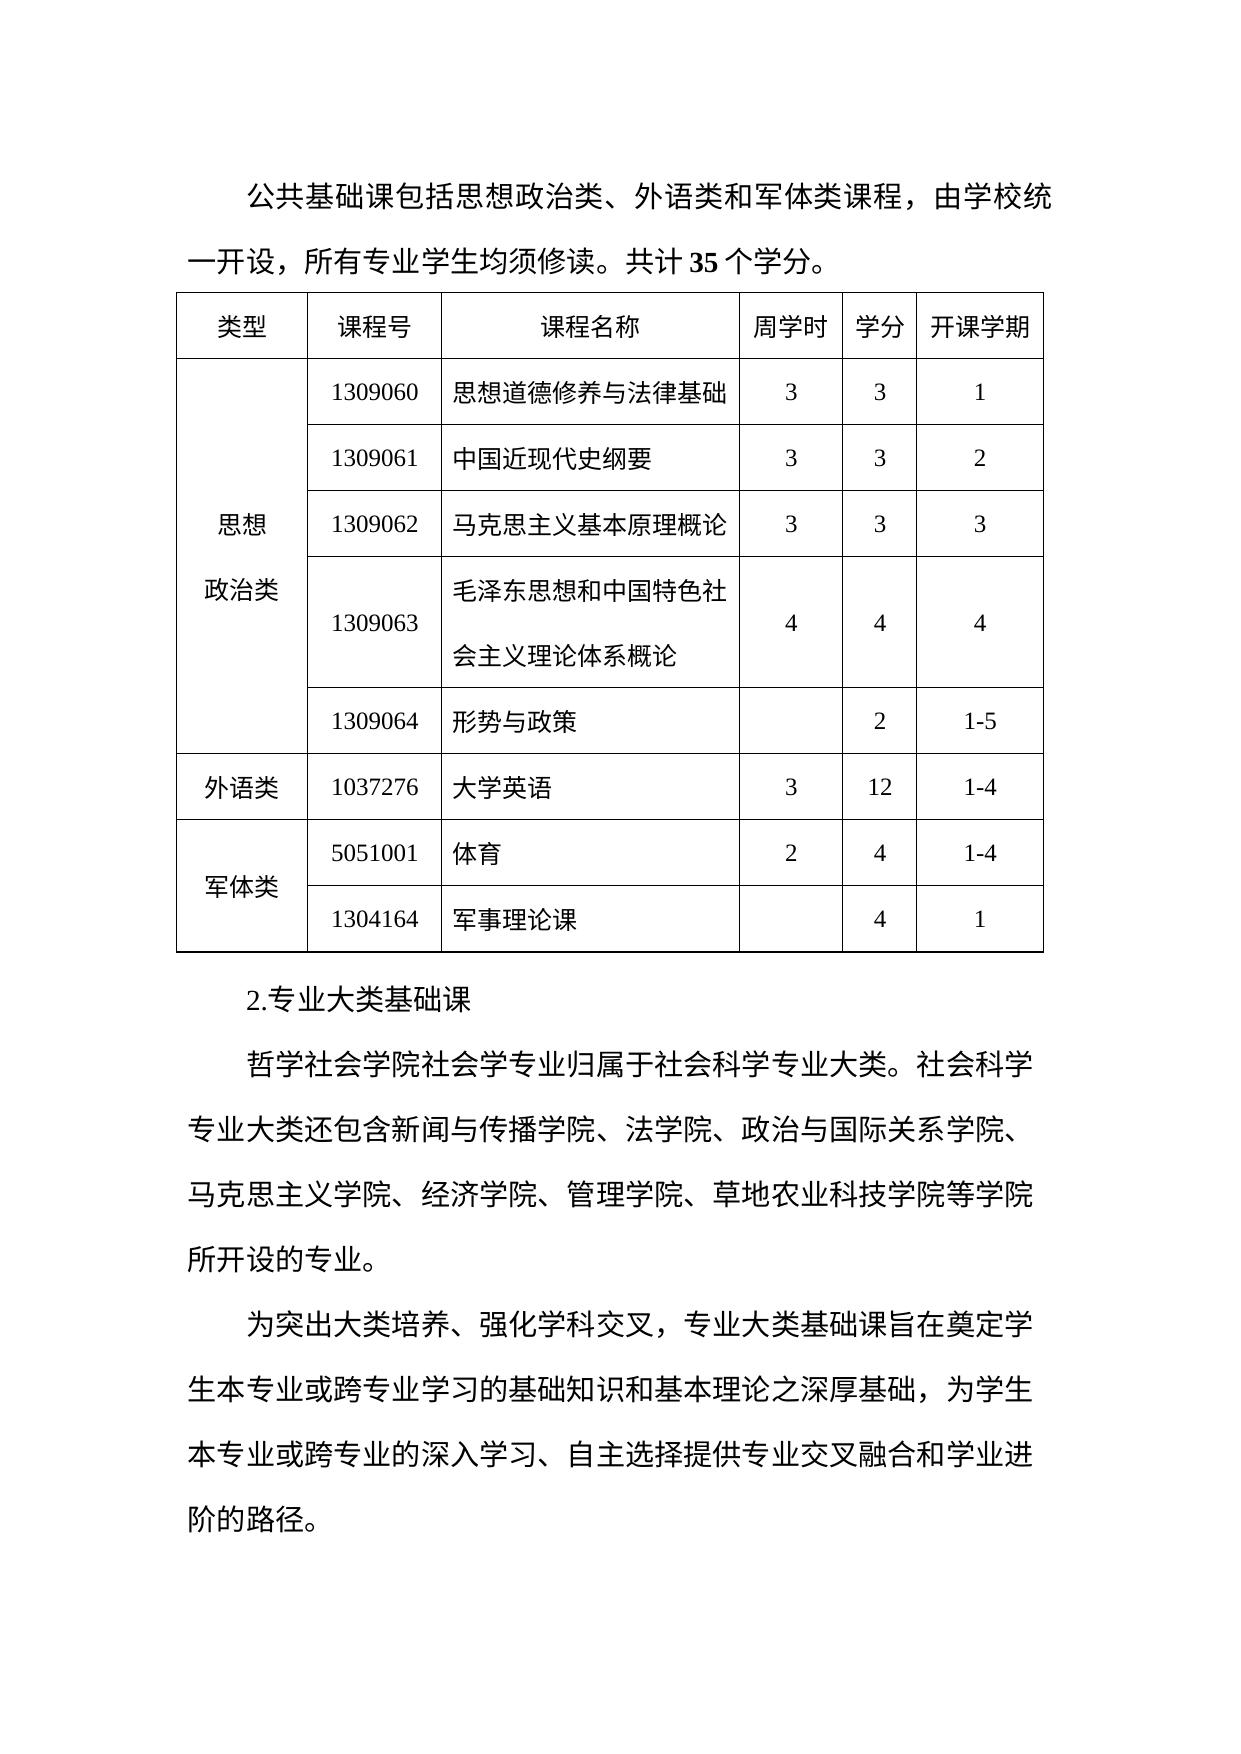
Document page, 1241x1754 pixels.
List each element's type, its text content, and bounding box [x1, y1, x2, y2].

table_cell 1-5 [917, 688, 1043, 753]
table_cell 4 [917, 557, 1043, 687]
table_cell 1037276 [308, 754, 441, 819]
table_cell 3 [740, 425, 842, 490]
table_cell 1 [917, 359, 1043, 424]
table_cell 3 [843, 425, 916, 490]
table_cell 3 [843, 359, 916, 424]
table_cell 军事理论课 [442, 886, 739, 951]
table_cell 思想 政治类 [177, 359, 307, 753]
text 2.专业大类基础课 [187, 965, 1053, 1030]
table_header 课程号 [308, 293, 441, 358]
table_header 类型 [177, 293, 307, 358]
table_cell 1309064 [308, 688, 441, 753]
table_cell 4 [843, 557, 916, 687]
table_header 课程名称 [442, 293, 739, 358]
table_cell 马克思主义基本原理概论 [442, 491, 739, 556]
table_cell 3 [740, 491, 842, 556]
table_cell 外语类 [177, 754, 307, 819]
table_cell 1-4 [917, 820, 1043, 885]
table_cell 3 [917, 491, 1043, 556]
table_cell 1 [917, 886, 1043, 951]
table_cell 1-4 [917, 754, 1043, 819]
table_cell 4 [740, 557, 842, 687]
table_cell 1309060 [308, 359, 441, 424]
table_header 周学时 [740, 293, 842, 358]
table_cell 中国近现代史纲要 [442, 425, 739, 490]
table_cell 3 [843, 491, 916, 556]
table_cell 1304164 [308, 886, 441, 951]
table_cell 12 [843, 754, 916, 819]
table_cell 3 [740, 359, 842, 424]
table_cell 毛泽东思想和中国特色社会主义理论体系概论 [442, 557, 739, 687]
text 哲学社会学院社会学专业归属于社会科学专业大类。社会科学专业大类还包含新闻与传播学院、法学院、政治与国际关系学院、马克思主义学院、经济学院、管理学院、草地农业科技学院等学院所开设的专业。 [187, 1030, 1053, 1290]
text 为突出大类培养、强化学科交叉，专业大类基础课旨在奠定学生本专业或跨专业学习的基础知识和基本理论之深厚基础，为学生本专业或跨专业的深入学习、自主选择提供专业交叉融合和学业进阶的路径。 [187, 1290, 1053, 1550]
table_cell 大学英语 [442, 754, 739, 819]
table_cell 2 [740, 820, 842, 885]
table_cell [740, 688, 842, 753]
table_cell 2 [917, 425, 1043, 490]
table_cell [740, 886, 842, 951]
table_cell 形势与政策 [442, 688, 739, 753]
table_cell 4 [843, 886, 916, 951]
table_cell 体育 [442, 820, 739, 885]
table_cell 3 [740, 754, 842, 819]
table_cell 1309062 [308, 491, 441, 556]
table_header 学分 [843, 293, 916, 358]
table_cell 军体类 [177, 820, 307, 951]
table_cell 4 [843, 820, 916, 885]
table_cell 2 [843, 688, 916, 753]
table_header 开课学期 [917, 293, 1043, 358]
table_cell 思想道德修养与法律基础 [442, 359, 739, 424]
table_cell 1309063 [308, 557, 441, 687]
text 公共基础课包括思想政治类、外语类和军体类课程，由学校统一开设，所有专业学生均须修读。共计35个学分。 [187, 162, 1053, 292]
table_cell 5051001 [308, 820, 441, 885]
table_cell 1309061 [308, 425, 441, 490]
